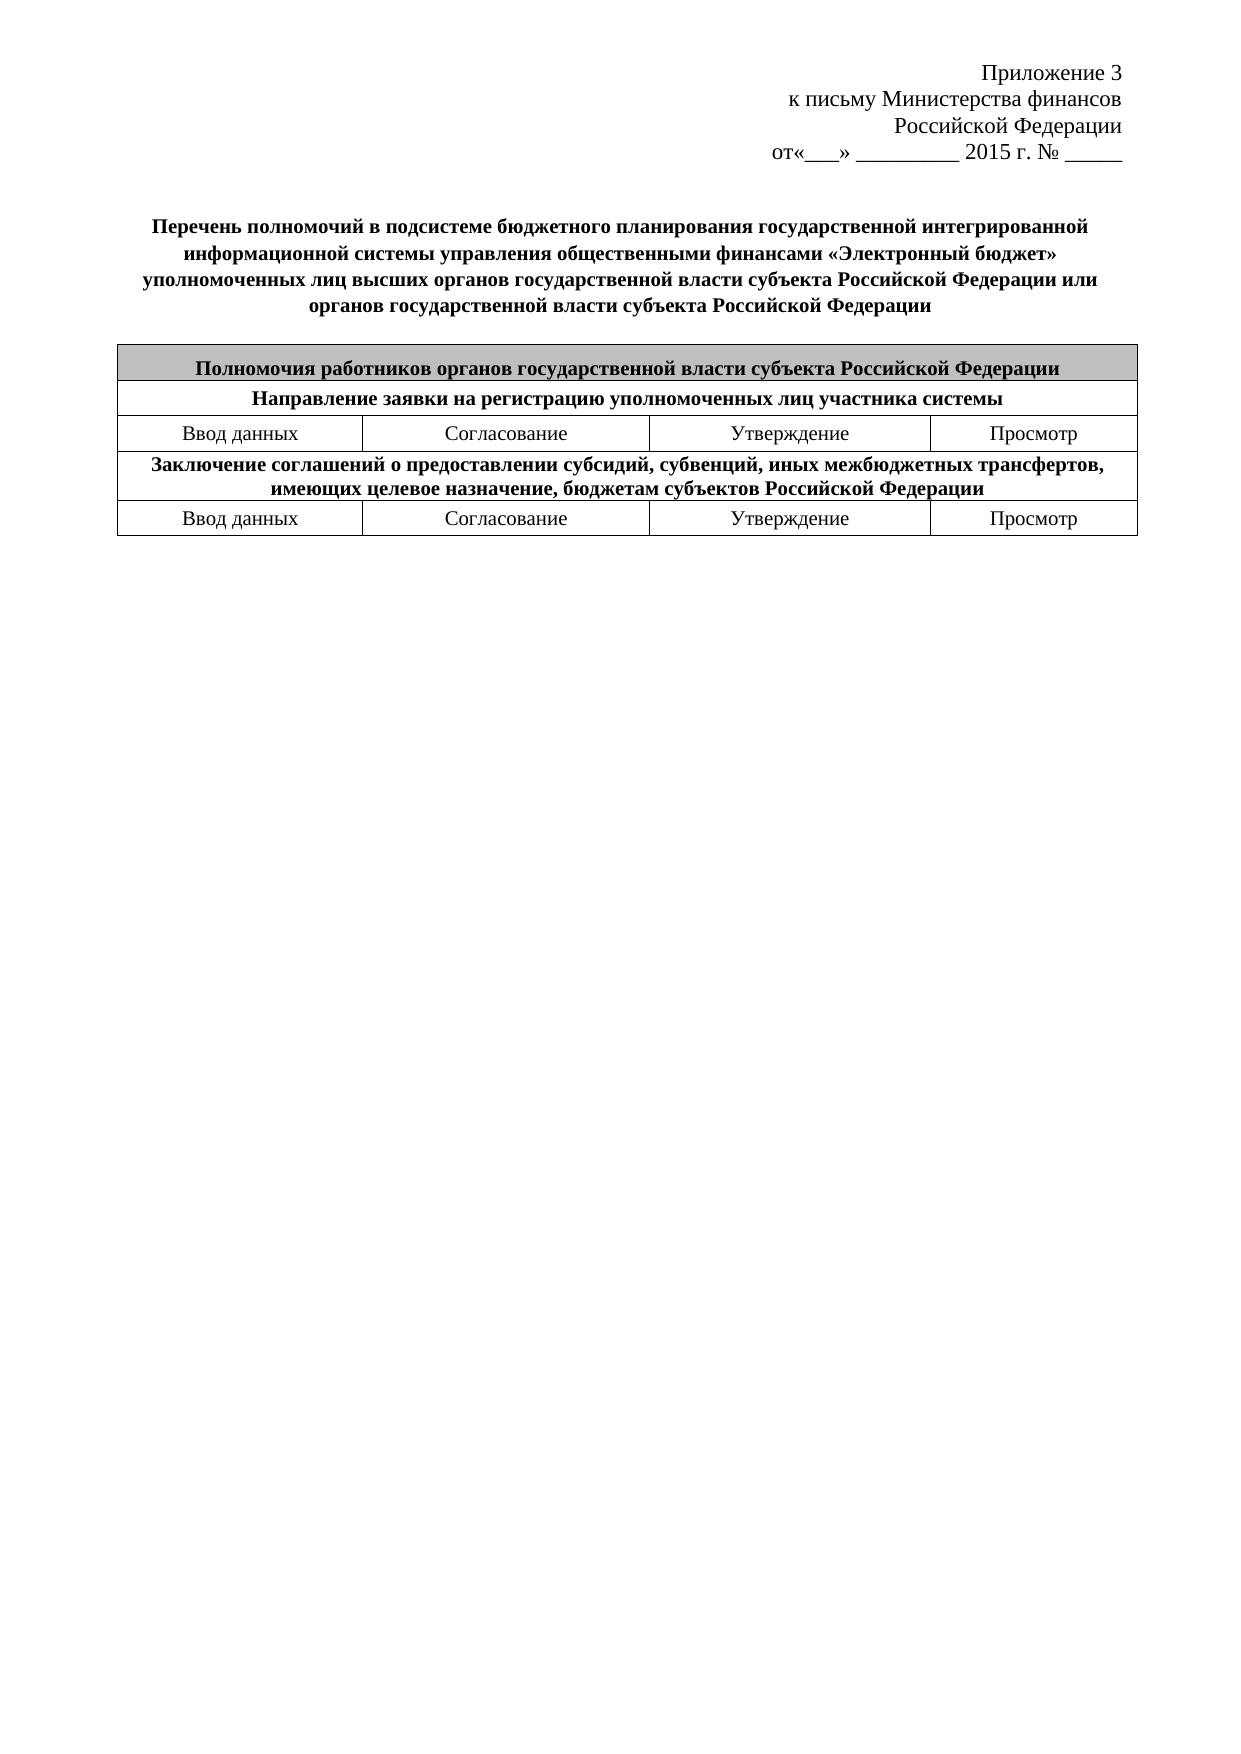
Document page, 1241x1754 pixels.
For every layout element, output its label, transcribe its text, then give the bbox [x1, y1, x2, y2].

table_cell Утверждение [650, 416, 930, 451]
table_cell Просмотр [931, 416, 1137, 451]
table_cell Ввод данных [118, 416, 362, 451]
text Приложение 3 [768, 59, 1122, 85]
table_cell Утверждение [650, 501, 930, 535]
table_cell Согласование [363, 416, 649, 451]
table_cell Согласование [363, 501, 649, 535]
text от«___» _________ 2015 г. № _____ [768, 138, 1122, 164]
table_cell Ввод данных [118, 501, 362, 535]
table_cell Направление заявки на регистрацию уполномоченных лиц участника системы [118, 381, 1137, 415]
table_cell Заключение соглашений о предоставлении субсидий, субвенций, иных межбюджетных трансфертов, имеющих целевое назначение, бюджетам субъектов Российской Федерации [118, 452, 1137, 500]
table_header Полномочия работников органов государственной власти субъекта Российской Федерации [118, 345, 1137, 380]
text Перечень полномочий в подсистеме бюджетного планирования государственной интегрированной информационной системы управления общественными финансами «Электронный бюджет» уполномоченных лиц высших органов государственной власти субъекта Российской Федерации или органов государственной власти субъекта Российской Федерации [118, 213, 1122, 318]
table_cell Просмотр [931, 501, 1137, 535]
text к письму Министерства финансов Российской Федерации [768, 85, 1122, 138]
